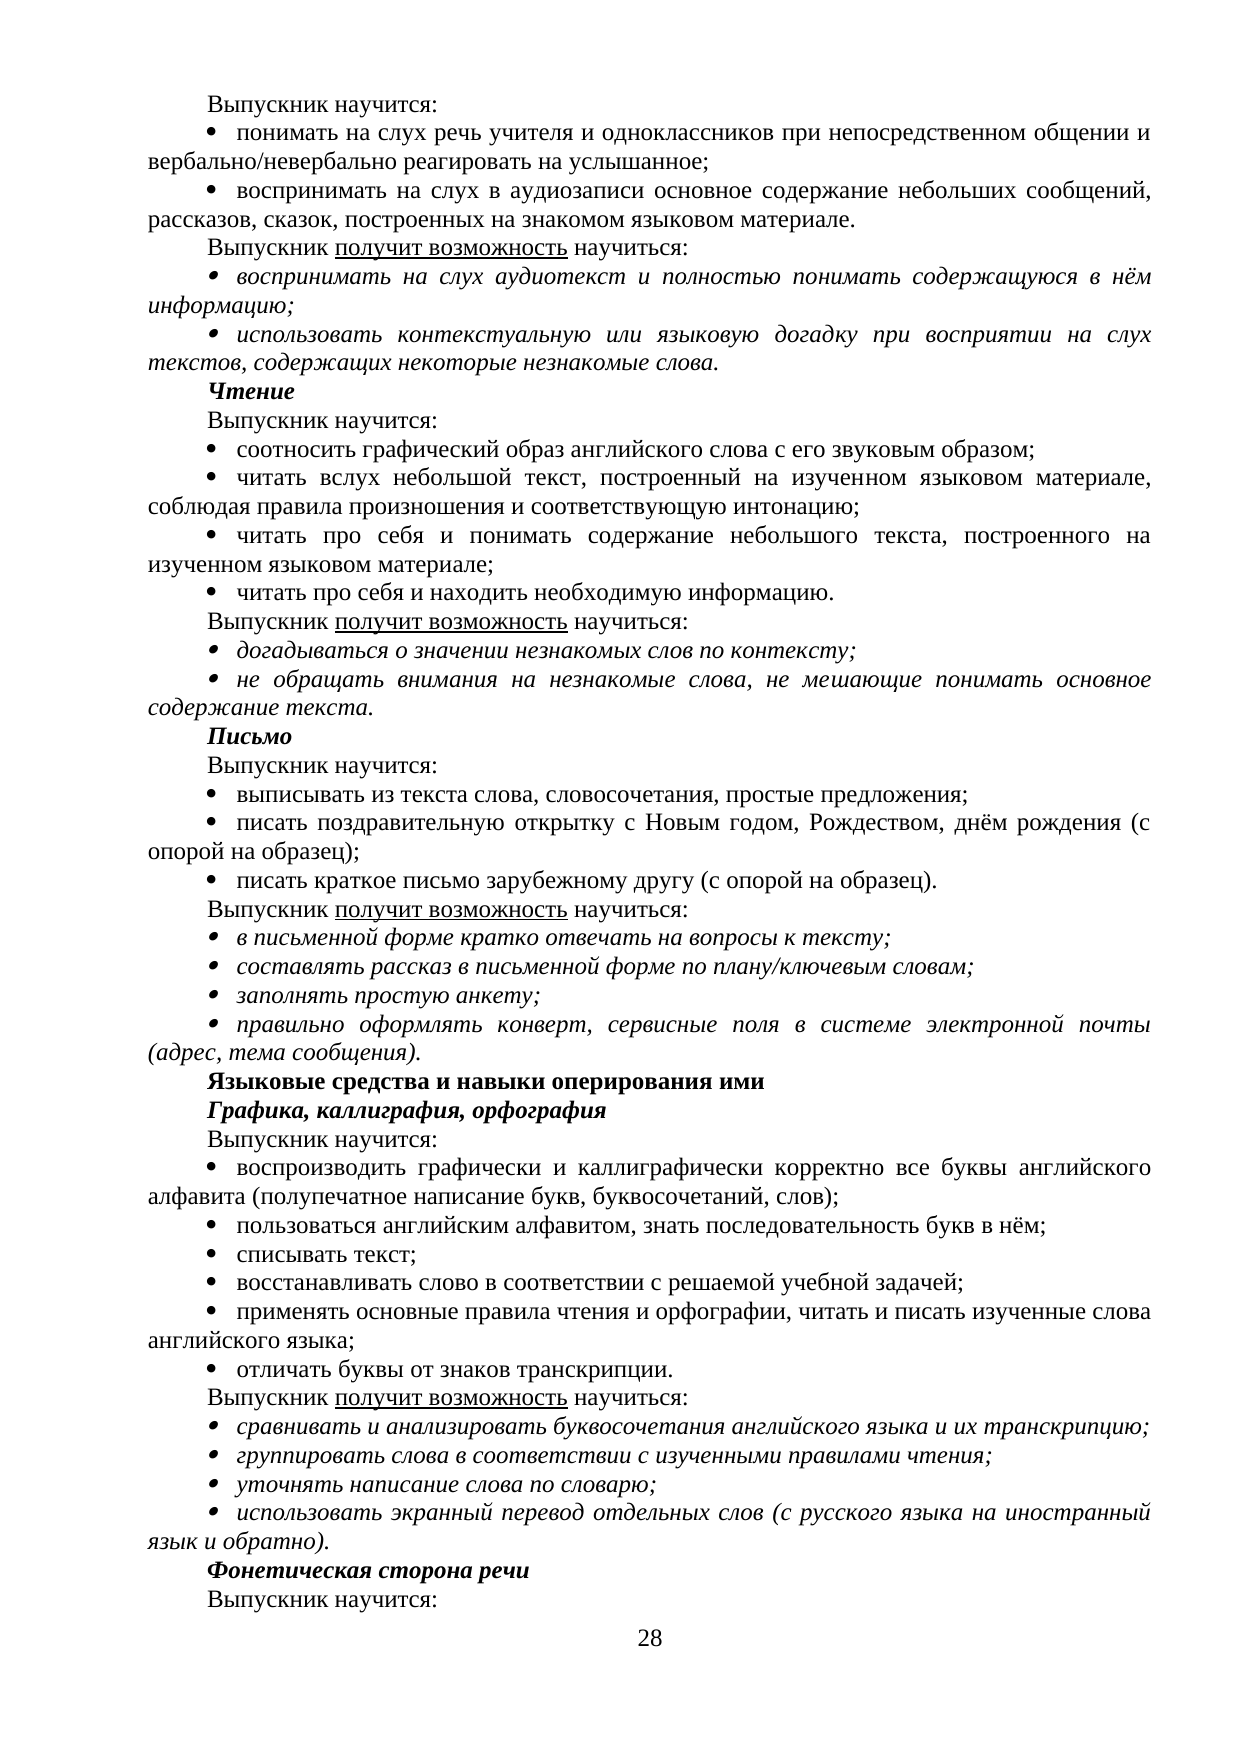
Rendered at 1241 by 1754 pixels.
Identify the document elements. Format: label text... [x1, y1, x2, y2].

list правильно оформлять конверт, сервисные поля в системе электронной почты (адрес, тема сообщения). [148, 1009, 1152, 1066]
text Фонетическая сторона речи [148, 1555, 1152, 1584]
list группировать слова в соответствии с изученными правилами чтения; [148, 1440, 1152, 1469]
list списывать текст; [148, 1239, 1152, 1267]
list уточнять написание слова по словарю; [148, 1469, 1152, 1497]
list воспроизводить графически и каллиграфически корректно все буквы английского алфавита (полупечатное написание букв, буквосочетаний, слов); [148, 1152, 1152, 1210]
text Выпускник научится: [148, 89, 1152, 117]
list догадываться о значении незнакомых слов по контексту; [148, 635, 1152, 664]
text Чтение [148, 376, 1152, 405]
list восстанавливать слово в соответствии с решаемой учебной задачей; [148, 1267, 1152, 1296]
text Выпускник получит возможность научиться: [148, 1382, 1152, 1411]
list читать про себя и понимать содержание небольшого текста, построенного на изученном языковом материале; [148, 520, 1152, 577]
list соотносить графический образ английского слова с его звуковым образом; [148, 434, 1152, 462]
text Письмо [148, 721, 1152, 750]
list составлять рассказ в письменной форме по плану/ключевым словам; [148, 951, 1152, 980]
text Выпускник получит возможность научиться: [148, 606, 1152, 635]
list читать про себя и находить необходимую информацию. [148, 577, 1152, 606]
text Выпускник научится: [148, 1124, 1152, 1152]
text Выпускник получит возможность научиться: [148, 894, 1152, 922]
list читать вслух небольшой текст, построенный на изученном языковом материале, соблюдая правила произношения и соответствующую интонацию; [148, 462, 1152, 520]
list понимать на слух речь учителя и одноклассников при непосредственном общении и вербально/невербально реагировать на услышанное; [148, 117, 1152, 175]
list выписывать из текста слова, словосочетания, простые предложения; [148, 779, 1152, 807]
text Выпускник получит возможность научиться: [148, 232, 1152, 261]
list писать краткое письмо зарубежному другу (с опорой на образец). [148, 865, 1152, 894]
text Графика, каллиграфия, орфография [148, 1095, 1152, 1124]
list использовать контекстуальную или языковую догадку при восприятии на слух текстов, содержащих некоторые незнакомые слова. [148, 319, 1152, 376]
list писать поздравительную открытку с Новым годом, Рождеством, днём рождения (с опорой на образец); [148, 807, 1152, 865]
list воспринимать на слух в аудиозаписи основное содержание небольших сообщений, рассказов, сказок, построенных на знакомом языковом материале. [148, 175, 1152, 232]
text Выпускник научится: [148, 405, 1152, 434]
list сравнивать и анализировать буквосочетания английского языка и их транскрипцию; [148, 1411, 1152, 1440]
list не обращать внимания на незнакомые слова, не мешающие понимать основное содержание текста. [148, 664, 1152, 721]
list в письменной форме кратко отвечать на вопросы к тексту; [148, 922, 1152, 951]
list пользоваться английским алфавитом, знать последовательность букв в нём; [148, 1210, 1152, 1239]
text Выпускник научится: [148, 1584, 1152, 1612]
text Выпускник научится: [148, 750, 1152, 779]
list воспринимать на слух аудиотекст и полностью понимать содержащуюся в нём информацию; [148, 261, 1152, 319]
list применять основные правила чтения и орфографии, читать и писать изученные слова английского языка; [148, 1296, 1152, 1354]
text Языковые средства и навыки оперирования ими [148, 1066, 1152, 1095]
list заполнять простую анкету; [148, 980, 1152, 1009]
list использовать экранный перевод отдельных слов (с русского языка на иностранный язык и обратно). [148, 1497, 1152, 1555]
list отличать буквы от знаков транскрипции. [148, 1354, 1152, 1382]
